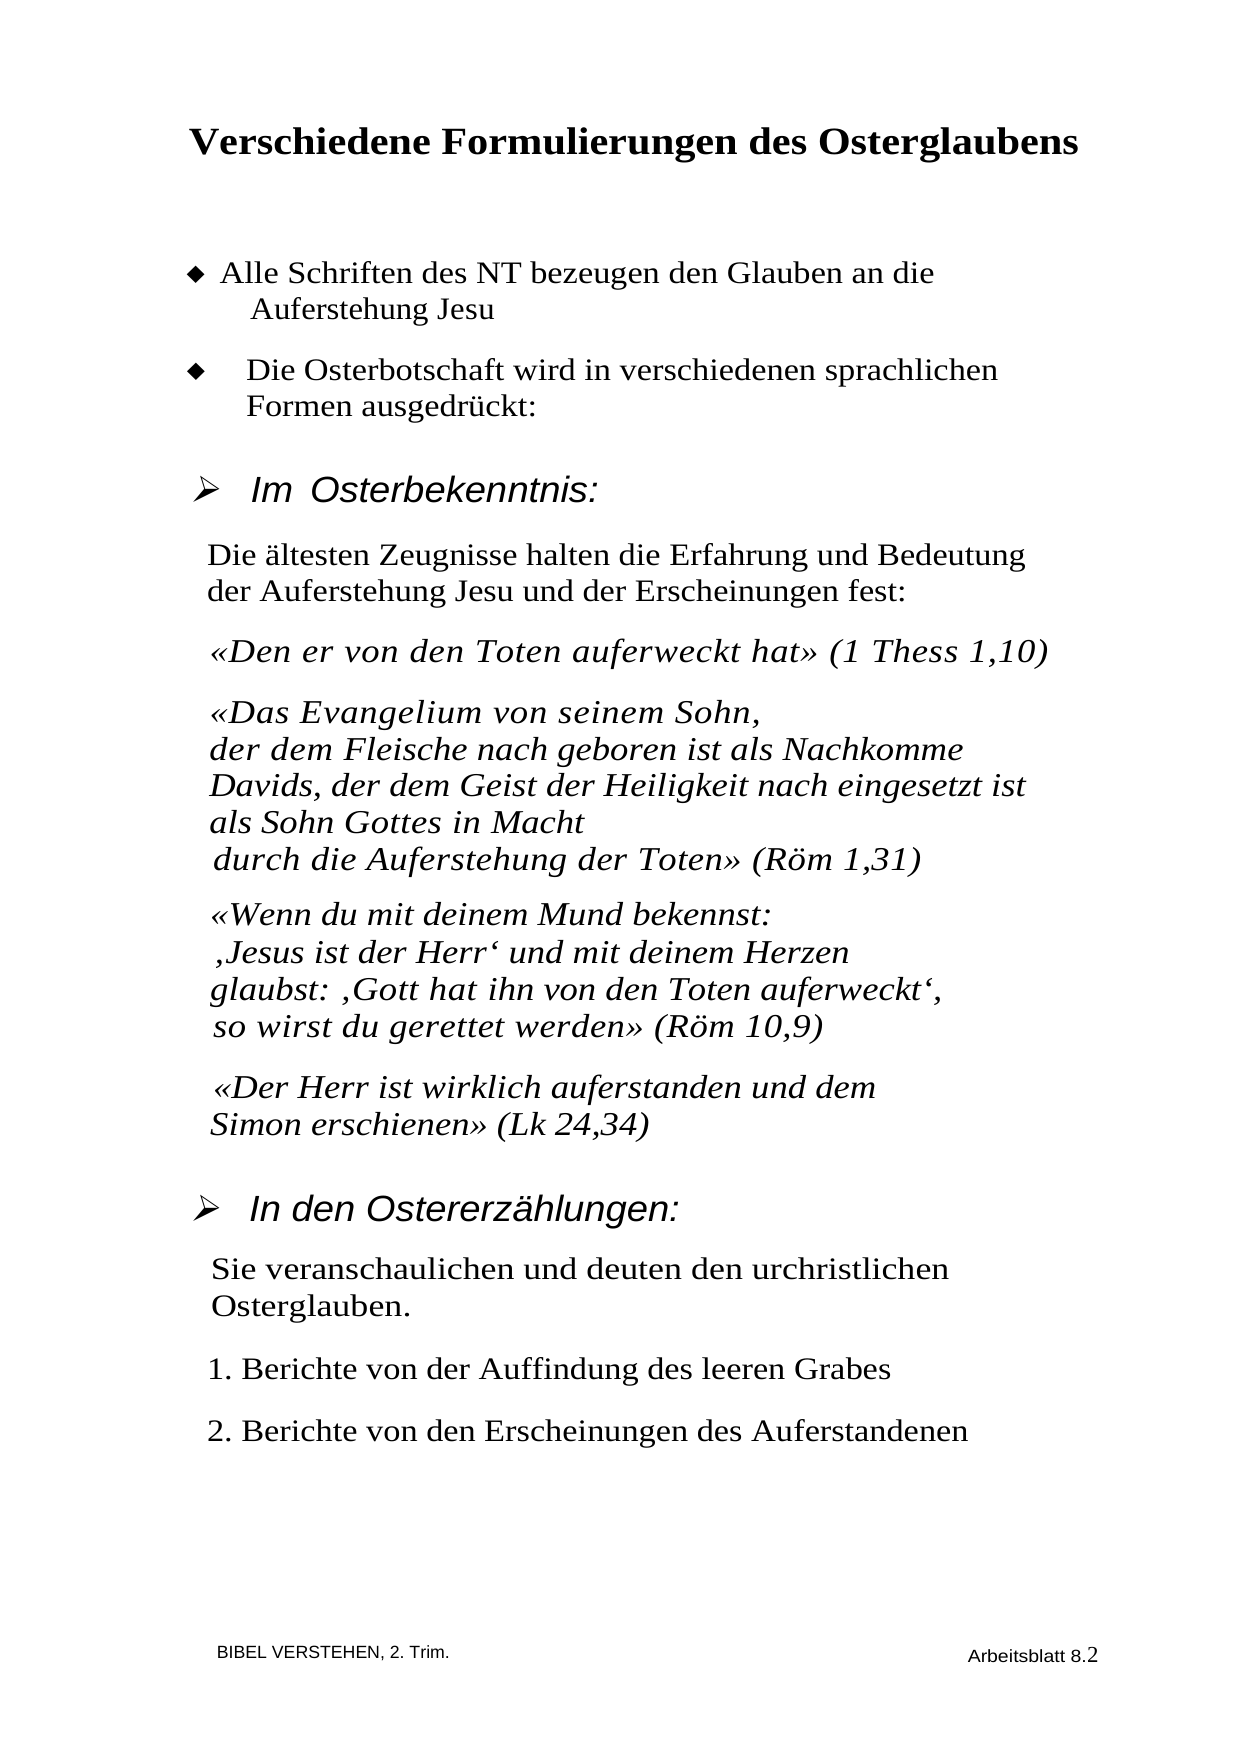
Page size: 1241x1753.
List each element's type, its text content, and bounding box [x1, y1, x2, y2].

text 1. Berichte von der Auffindung des leeren Grabes [207, 1351, 1049, 1386]
text Die ältesten Zeugnisse halten die Erfahrung und Bedeutung der Auferstehung Jesu und der Erscheinungen fest: [207, 536, 1049, 608]
text «Der Herr ist wirklich auferstanden und dem Simon erschienen» (Lk 24,34) [210, 1069, 942, 1142]
list Im Osterbekenntnis: [190, 468, 1240, 510]
text «Wenn du mit deinem Mund bekennst: [210, 896, 1240, 933]
text Verschiedene Formulierungen des Osterglaubens [188, 119, 1240, 163]
list Die Osterbotschaft wird in verschiedenen sprachlichen Formen ausgedrückt: [187, 351, 1062, 423]
text Sie veranschaulichen und deuten den urchristlichen Osterglauben. [211, 1251, 1050, 1323]
text so wirst du gerettet werden» (Röm 10,9) [210, 1008, 942, 1044]
list In den Ostererzählungen: [190, 1187, 1240, 1229]
text «Den er von den Toten auferweckt hat» (1 Thess 1,10) [209, 633, 1077, 669]
list Alle Schriften des NT bezeugen den Glauben an die Auferstehung Jesu [187, 254, 992, 326]
text «Das Evangelium von seinem Sohn, [209, 694, 1077, 731]
text der dem Fleische nach geboren ist als Nachkomme Davids, der dem Geist der Heiligkeit nach eingesetzt ist als Sohn Gottes in Macht [209, 731, 1076, 841]
text ‚Jesus ist der Herr‘ und mit deinem Herzen glaubst: ‚Gott hat ihn von den Toten auferweckt‘, [210, 934, 942, 1007]
text 2. Berichte von den Erscheinungen des Auferstandenen [207, 1412, 1049, 1448]
text durch die Auferstehung der Toten» (Röm 1,31) [210, 841, 942, 878]
